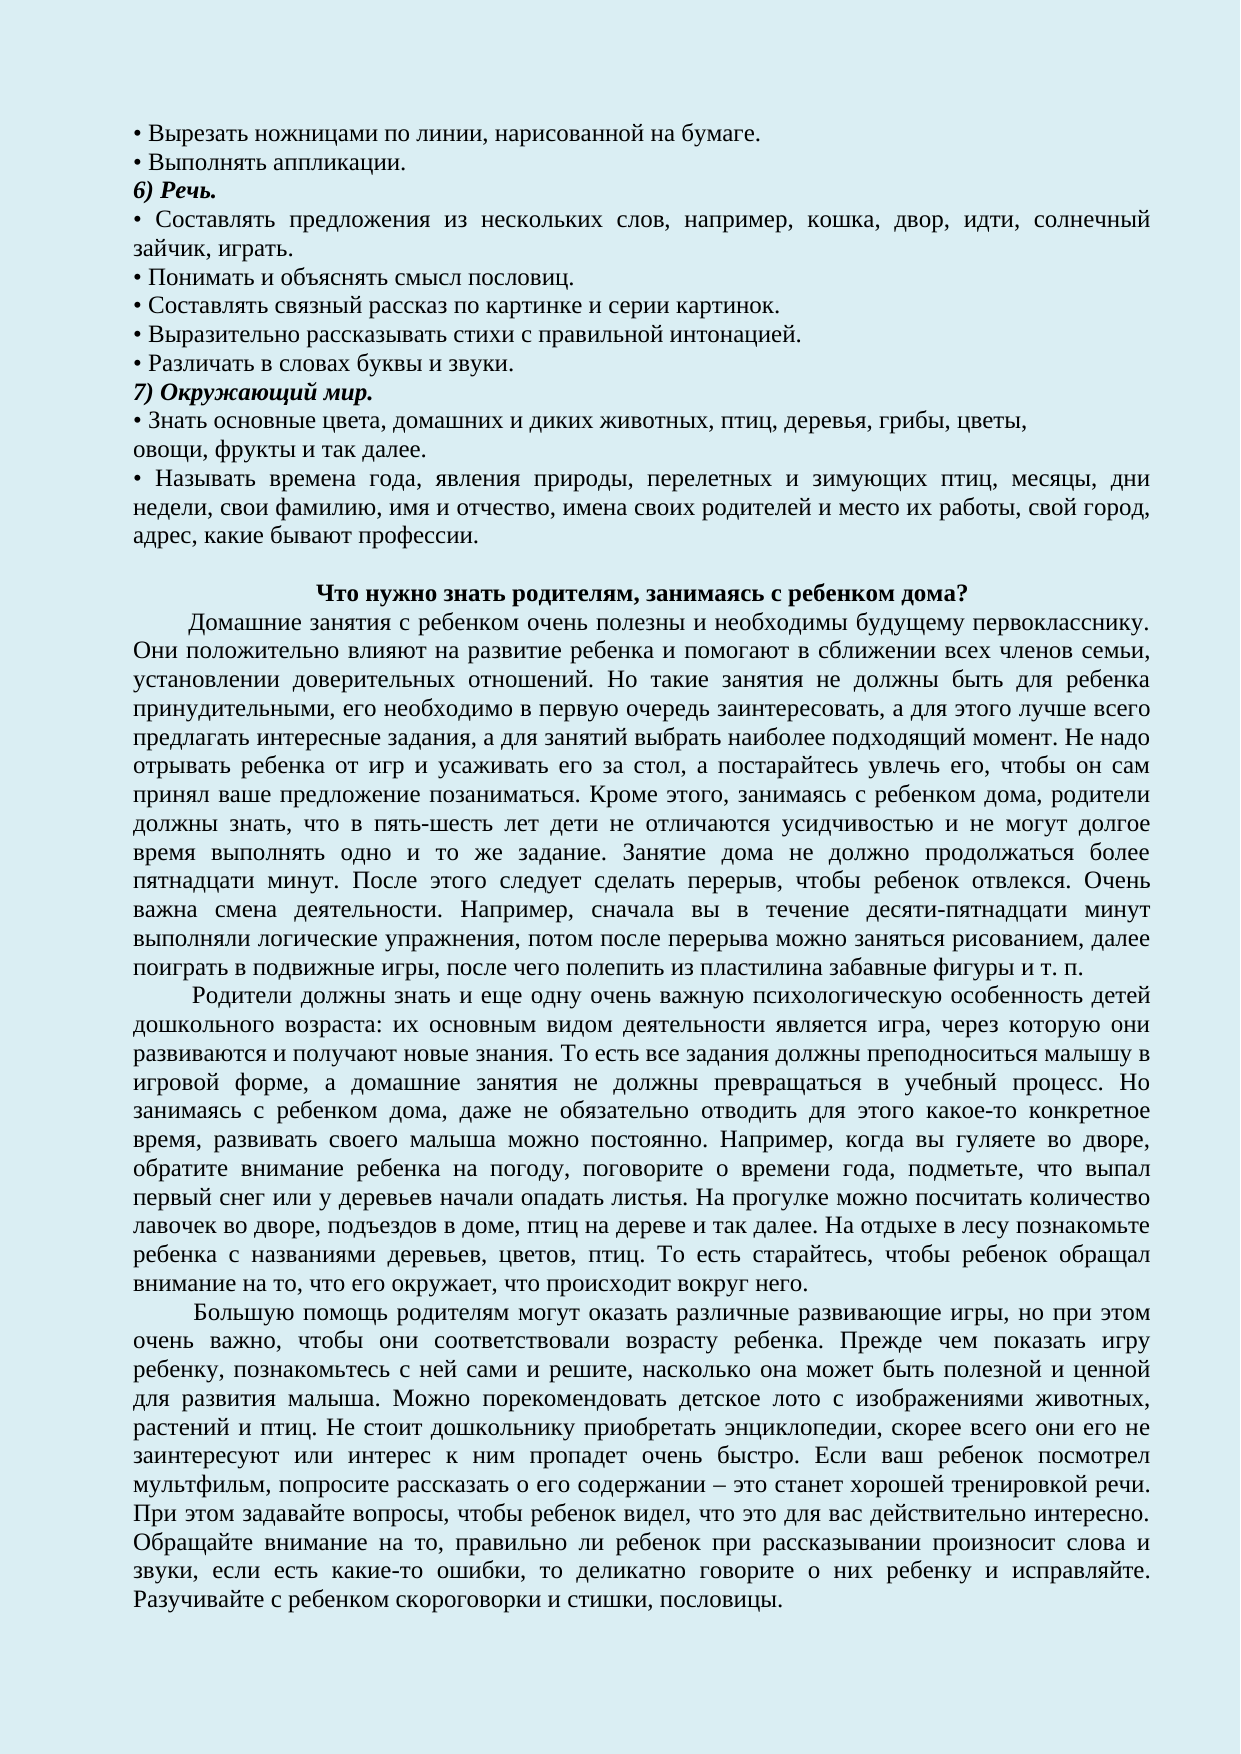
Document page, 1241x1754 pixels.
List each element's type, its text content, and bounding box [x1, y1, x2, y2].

text • Составлять связный рассказ по картинке и серии картинок. [133, 291, 1152, 319]
text • Знать основные цвета, домашних и диких животных, птиц, деревья, грибы, цветы, [133, 406, 1152, 434]
text • Вырезать ножницами по линии, нарисованной на бумаге. [133, 118, 1152, 147]
text • Понимать и объяснять смысл пословиц. [133, 262, 1152, 291]
text • Называть времена года, явления природы, перелетных и зимующих птиц, месяцы, дни недели, свои фамилию, имя и отчество, имена своих родителей и место их работы, свой город, адрес, какие бывают профессии. [133, 463, 1152, 549]
text Большую помощь родителям могут оказать различные развивающие игры, но при этом очень важно, чтобы они соответствовали возрасту ребенка. Прежде чем показать игру ребенку, познакомьтесь с ней сами и решите, насколько она может быть полезной и ценной для развития малыша. Можно порекомендовать детское лото с изображениями животных, растений и птиц. Не стоит дошкольнику приобретать энциклопедии, скорее всего они его не заинтересуют или интерес к ним пропадет очень быстро. Если ваш ребенок посмотрел мультфильм, попросите рассказать о его содержании – это станет хорошей тренировкой речи. При этом задавайте вопросы, чтобы ребенок видел, что это для вас действительно интересно. Обращайте внимание на то, правильно ли ребенок при рассказывании произносит слова и звуки, если есть какие-то ошибки, то деликатно говорите о них ребенку и исправляйте. Разучивайте с ребенком скороговорки и стишки, пословицы. [133, 1297, 1152, 1613]
text • Выполнять аппликации. [133, 147, 1152, 176]
text 7) Окружающий мир. [133, 377, 1152, 406]
text • Выразительно рассказывать стихи с правильной интонацией. [133, 319, 1152, 348]
text Домашние занятия с ребенком очень полезны и необходимы будущему первокласснику. Они положительно влияют на развитие ребенка и помогают в сближении всех членов семьи, установлении доверительных отношений. Но такие занятия не должны быть для ребенка принудительными, его необходимо в первую очередь заинтересовать, а для этого лучше всего предлагать интересные задания, а для занятий выбрать наиболее подходящий момент. Не надо отрывать ребенка от игр и усаживать его за стол, а постарайтесь увлечь его, чтобы он сам принял ваше предложение позаниматься. Кроме этого, занимаясь с ребенком дома, родители должны знать, что в пять-шесть лет дети не отличаются усидчивостью и не могут долгое время выполнять одно и то же задание. Занятие дома не должно продолжаться более пятнадцати минут. После этого следует сделать перерыв, чтобы ребенок отвлекся. Очень важна смена деятельности. Например, сначала вы в течение десяти-пятнадцати минут выполняли логические упражнения, потом после перерыва можно заняться рисованием, далее поиграть в подвижные игры, после чего полепить из пластилина забавные фигуры и т. п. [133, 607, 1152, 981]
text Что нужно знать родителям, занимаясь с ребенком дома? [133, 578, 1152, 607]
text • Различать в словах буквы и звуки. [133, 348, 1152, 377]
text Родители должны знать и еще одну очень важную психологическую особенность детей дошкольного возраста: их основным видом деятельности является игра, через которую они развиваются и получают новые знания. То есть все задания должны преподноситься малышу в игровой форме, а домашние занятия не должны превращаться в учебный процесс. Но занимаясь с ребенком дома, даже не обязательно отводить для этого какое-то конкретное время, развивать своего малыша можно постоянно. Например, когда вы гуляете во дворе, обратите внимание ребенка на погоду, поговорите о времени года, подметьте, что выпал первый снег или у деревьев начали опадать листья. На прогулке можно посчитать количество лавочек во дворе, подъездов в доме, птиц на дереве и так далее. На отдыхе в лесу познакомьте ребенка с названиями деревьев, цветов, птиц. То есть старайтесь, чтобы ребенок обращал внимание на то, что его окружает, что происходит вокруг него. [133, 981, 1152, 1297]
text 6) Речь. [133, 176, 1152, 204]
text овощи, фрукты и так далее. [133, 434, 1152, 463]
text • Составлять предложения из нескольких слов, например, кошка, двор, идти, солнечный зайчик, играть. [133, 204, 1152, 262]
